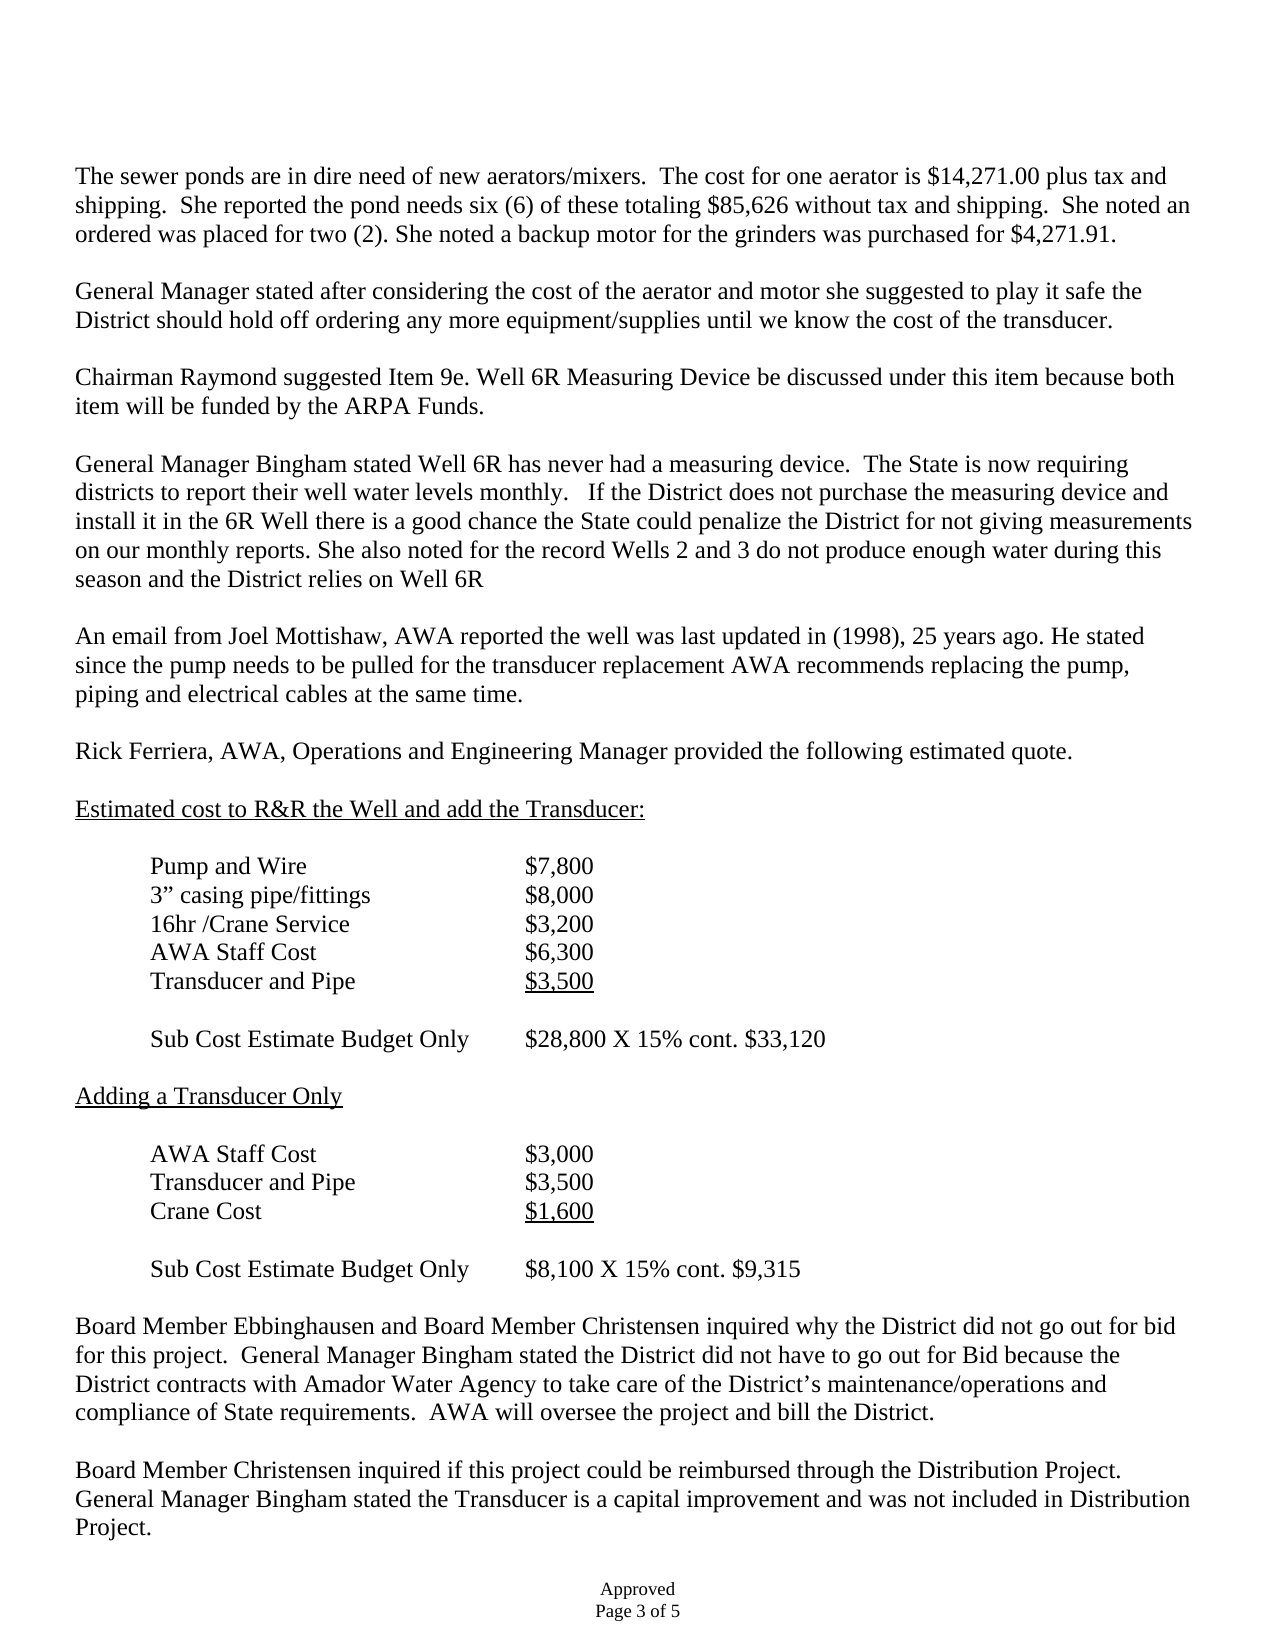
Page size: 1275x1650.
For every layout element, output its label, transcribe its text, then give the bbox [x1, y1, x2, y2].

text The sewer ponds are in dire need of new aerators/mixers. The cost for one aerator is $14,271.00 plus tax and shipping. She reported the pond needs six (6) of these totaling $85,626 without tax and shipping. She noted an ordered was placed for two (2). She noted a backup motor for the grinders was purchased for $4,271.91. [75, 161, 1200, 247]
text General Manager Bingham stated Well 6R has never had a measuring device. The State is now requiring districts to report their well water levels monthly. If the District does not purchase the measuring device and install it in the 6R Well there is a good chance the State could penalize the District for not giving measurements on our monthly reports. She also noted for the record Wells 2 and 3 do not produce enough water during this season and the District relies on Well 6R [75, 449, 1200, 592]
text Transducer and Pipe $3,500 [75, 1167, 1200, 1196]
text Chairman Raymond suggested Item 9e. Well 6R Measuring Device be discussed under this item because both item will be funded by the ARPA Funds. [75, 362, 1200, 420]
text Board Member Christensen inquired if this project could be reimbursed through the Distribution Project. General Manager Bingham stated the Transducer is a capital improvement and was not included in Distribution Project. [75, 1455, 1200, 1541]
text An email from Joel Mottishaw, AWA reported the well was last updated in (1998), 25 years ago. He stated since the pump needs to be pulled for the transducer replacement AWA recommends replacing the pump, piping and electrical cables at the same time. [75, 621, 1200, 707]
text 3” casing pipe/fittings $8,000 [75, 880, 1200, 909]
text Estimated cost to R&R the Well and add the Transducer: [75, 794, 1200, 822]
text Sub Cost Estimate Budget Only $8,100 X 15% cont. $9,315 [75, 1254, 1200, 1282]
text Adding a Transducer Only [75, 1081, 1200, 1110]
text AWA Staff Cost $6,300 [75, 937, 1200, 966]
text 16hr /Crane Service $3,200 [75, 909, 1200, 937]
text Crane Cost $1,600 [75, 1196, 1200, 1225]
text Pump and Wire $7,800 [75, 851, 1200, 880]
text Rick Ferriera, AWA, Operations and Engineering Manager provided the following estimated quote. [75, 736, 1200, 765]
text Board Member Ebbinghausen and Board Member Christensen inquired why the District did not go out for bid for this project. General Manager Bingham stated the District did not have to go out for Bid because the District contracts with Amador Water Agency to take care of the District’s maintenance/operations and compliance of State requirements. AWA will oversee the project and bill the District. [75, 1311, 1200, 1426]
text Transducer and Pipe $3,500 [75, 966, 1200, 995]
text General Manager stated after considering the cost of the aerator and motor she suggested to play it safe the District should hold off ordering any more equipment/supplies until we know the cost of the transducer. [75, 276, 1200, 334]
text Sub Cost Estimate Budget Only $28,800 X 15% cont. $33,120 [75, 1024, 1200, 1052]
text AWA Staff Cost $3,000 [75, 1139, 1200, 1167]
